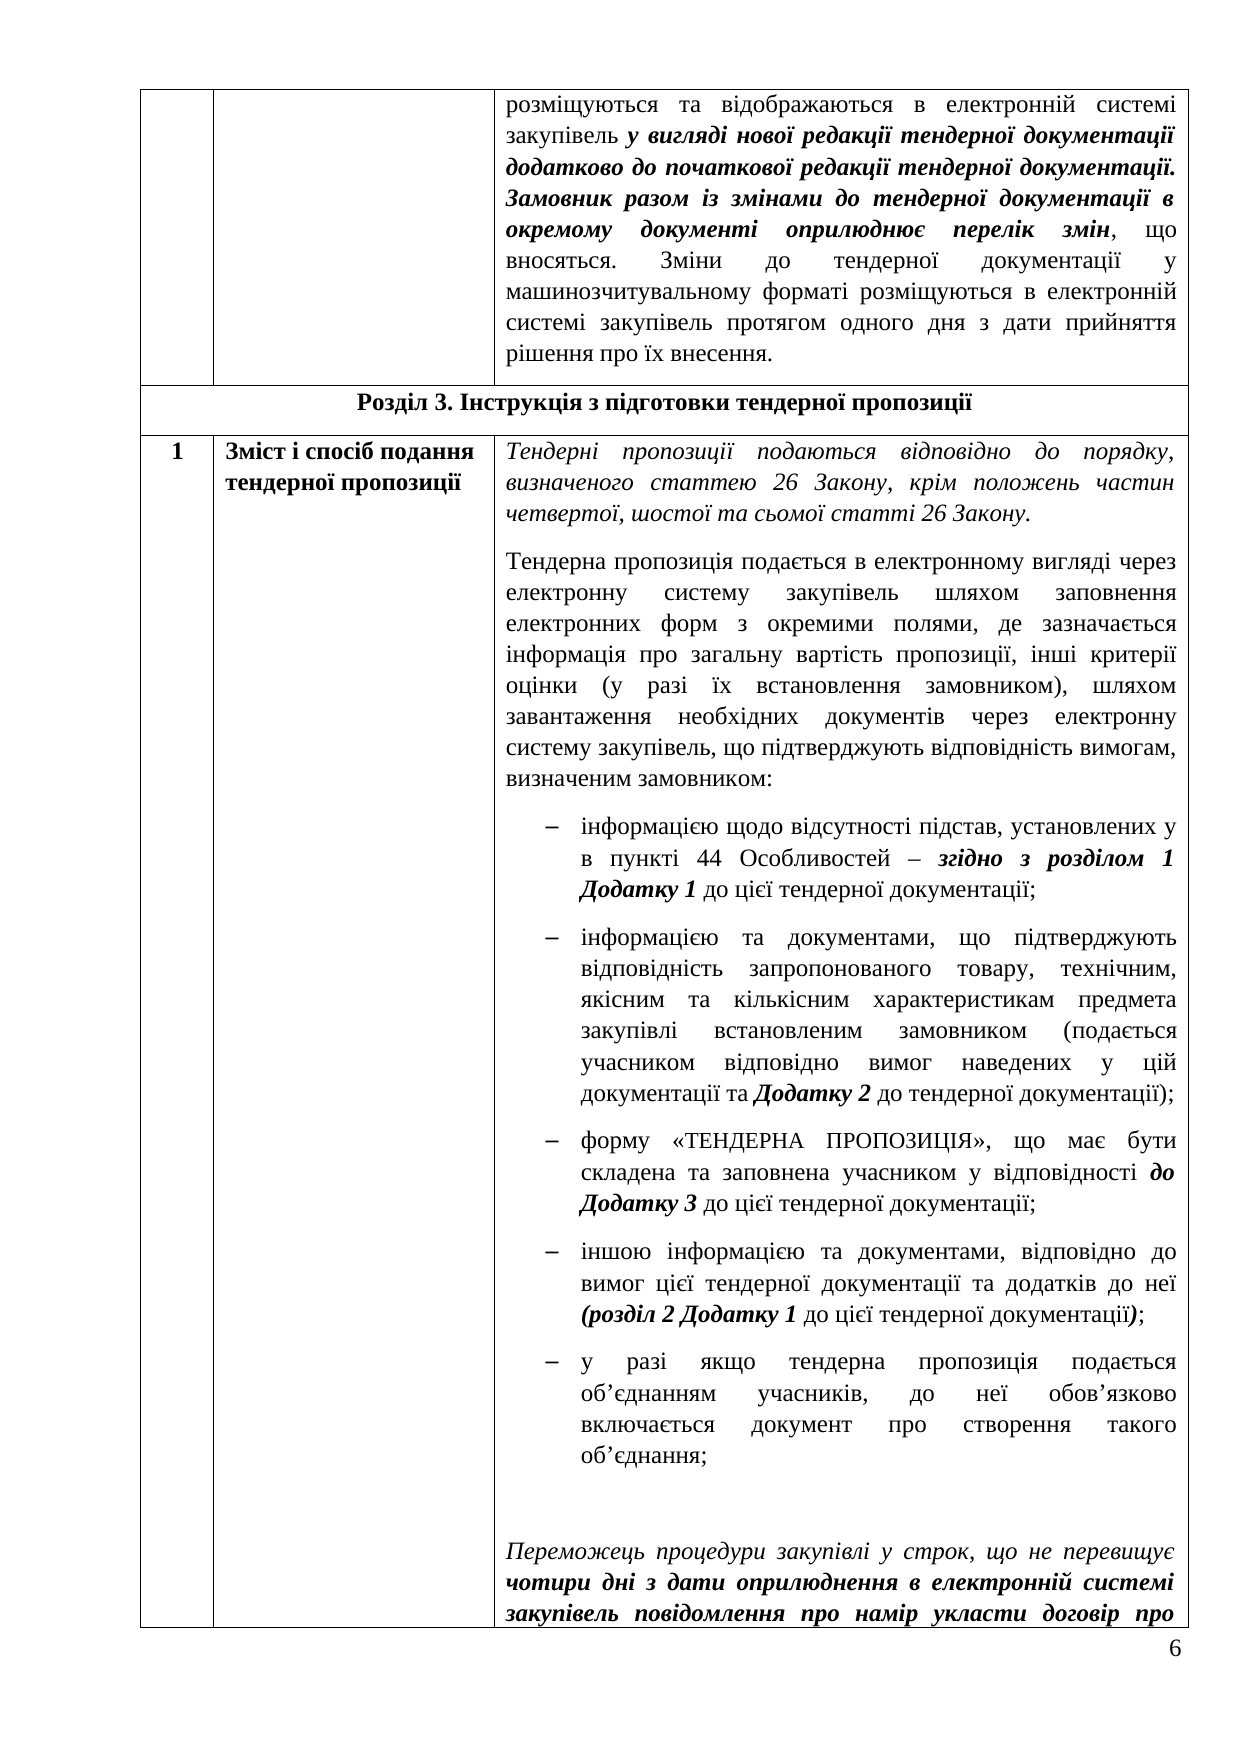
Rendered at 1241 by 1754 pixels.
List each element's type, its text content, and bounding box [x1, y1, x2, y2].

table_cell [214, 90, 494, 385]
table_cell 1 [141, 436, 213, 1627]
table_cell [495, 436, 1188, 1627]
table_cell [214, 436, 494, 1627]
table_cell Розділ 3. Інструкція з підготовки тендерної пропозиції [141, 386, 1188, 435]
table_cell 2 [141, 90, 213, 385]
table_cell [495, 90, 1188, 385]
